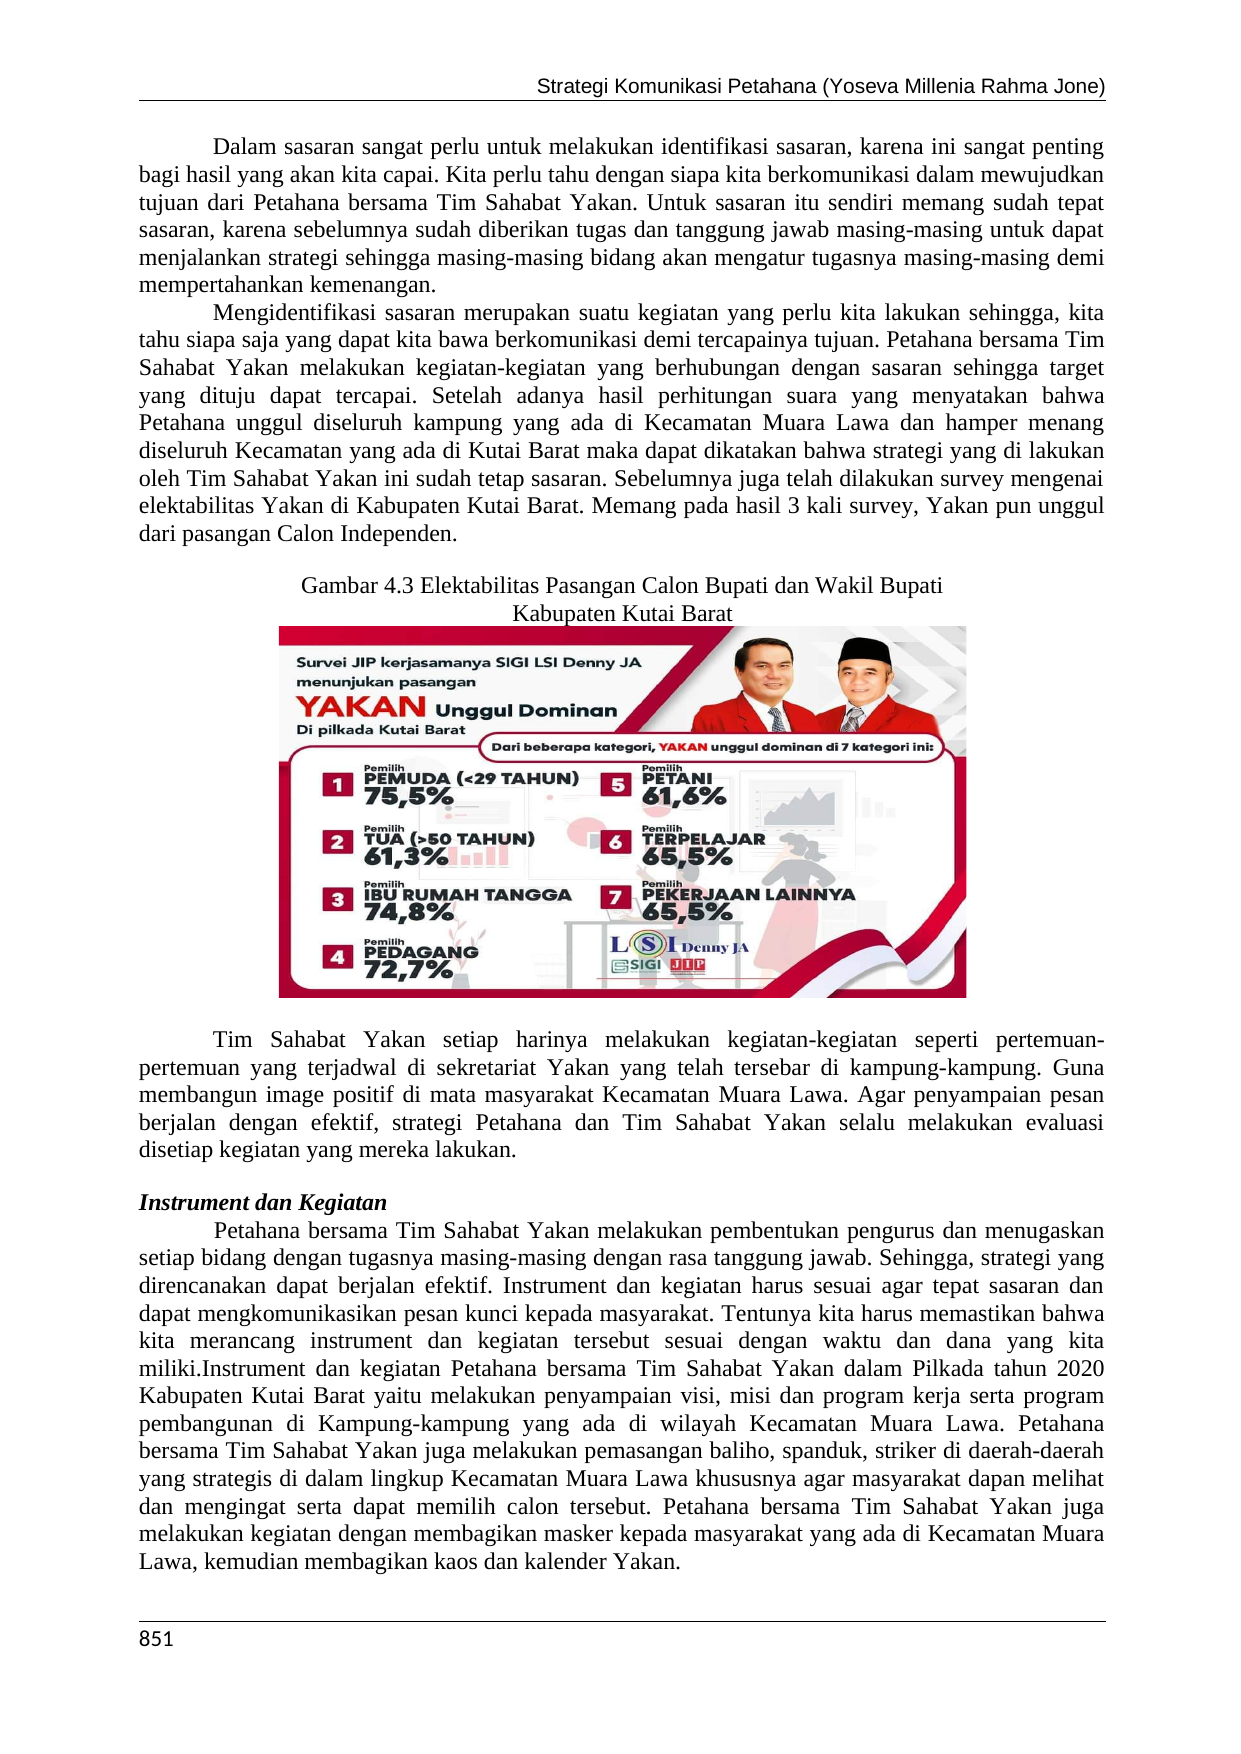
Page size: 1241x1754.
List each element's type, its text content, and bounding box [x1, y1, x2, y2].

text Instrument dan Kegiatan [139, 1188, 1106, 1216]
text Kabupaten Kutai Barat [139, 599, 1106, 627]
text Gambar 4.3 Elektabilitas Pasangan Calon Bupati dan Wakil Bupati [139, 571, 1106, 599]
text Dalam sasaran sangat perlu untuk melakukan identifikasi sasaran, karena ini sangat penting bagi hasil yang akan kita capai. Kita perlu tahu dengan siapa kita berkomunikasi dalam mewujudkan tujuan dari Petahana bersama Tim Sahabat Yakan. Untuk sasaran itu sendiri memang sudah tepat sasaran, karena sebelumnya sudah diberikan tugas dan tanggung jawab masing-masing untuk dapat menjalankan strategi sehingga masing-masing bidang akan mengatur tugasnya masing-masing demi mempertahankan kemenangan. [139, 132, 1106, 298]
text Tim Sahabat Yakan setiap harinya melakukan kegiatan-kegiatan seperti pertemuan-pertemuan yang terjadwal di sekretariat Yakan yang telah tersebar di kampung-kampung. Guna membangun image positif di mata masyarakat Kecamatan Muara Lawa. Agar penyampaian pesan berjalan dengan efektif, strategi Petahana dan Tim Sahabat Yakan selalu melakukan evaluasi disetiap kegiatan yang mereka lakukan. [139, 1025, 1106, 1163]
text Mengidentifikasi sasaran merupakan suatu kegiatan yang perlu kita lakukan sehingga, kita tahu siapa saja yang dapat kita bawa berkomunikasi demi tercapainya tujuan. Petahana bersama Tim Sahabat Yakan melakukan kegiatan-kegiatan yang berhubungan dengan sasaran sehingga target yang dituju dapat tercapai. Setelah adanya hasil perhitungan suara yang menyatakan bahwa Petahana unggul diseluruh kampung yang ada di Kecamatan Muara Lawa dan hamper menang diseluruh Kecamatan yang ada di Kutai Barat maka dapat dikatakan bahwa strategi yang di lakukan oleh Tim Sahabat Yakan ini sudah tetap sasaran. Sebelumnya juga telah dilakukan survey mengenai elektabilitas Yakan di Kabupaten Kutai Barat. Memang pada hasil 3 kali survey, Yakan pun unggul dari pasangan Calon Independen. [139, 298, 1106, 546]
picture [278, 626, 967, 998]
text Petahana bersama Tim Sahabat Yakan melakukan pembentukan pengurus dan menugaskan setiap bidang dengan tugasnya masing-masing dengan rasa tanggung jawab. Sehingga, strategi yang direncanakan dapat berjalan efektif. Instrument dan kegiatan harus sesuai agar tepat sasaran dan dapat mengkomunikasikan pesan kunci kepada masyarakat. Tentunya kita harus memastikan bahwa kita merancang instrument dan kegiatan tersebut sesuai dengan waktu dan dana yang kita miliki.Instrument dan kegiatan Petahana bersama Tim Sahabat Yakan dalam Pilkada tahun 2020 Kabupaten Kutai Barat yaitu melakukan penyampaian visi, misi dan program kerja serta program pembangunan di Kampung-kampung yang ada di wilayah Kecamatan Muara Lawa. Petahana bersama Tim Sahabat Yakan juga melakukan pemasangan baliho, spanduk, striker di daerah-daerah yang strategis di dalam lingkup Kecamatan Muara Lawa khususnya agar masyarakat dapan melihat dan mengingat serta dapat memilih calon tersebut. Petahana bersama Tim Sahabat Yakan juga melakukan kegiatan dengan membagikan masker kepada masyarakat yang ada di Kecamatan Muara Lawa, kemudian membagikan kaos dan kalender Yakan. [139, 1216, 1106, 1574]
